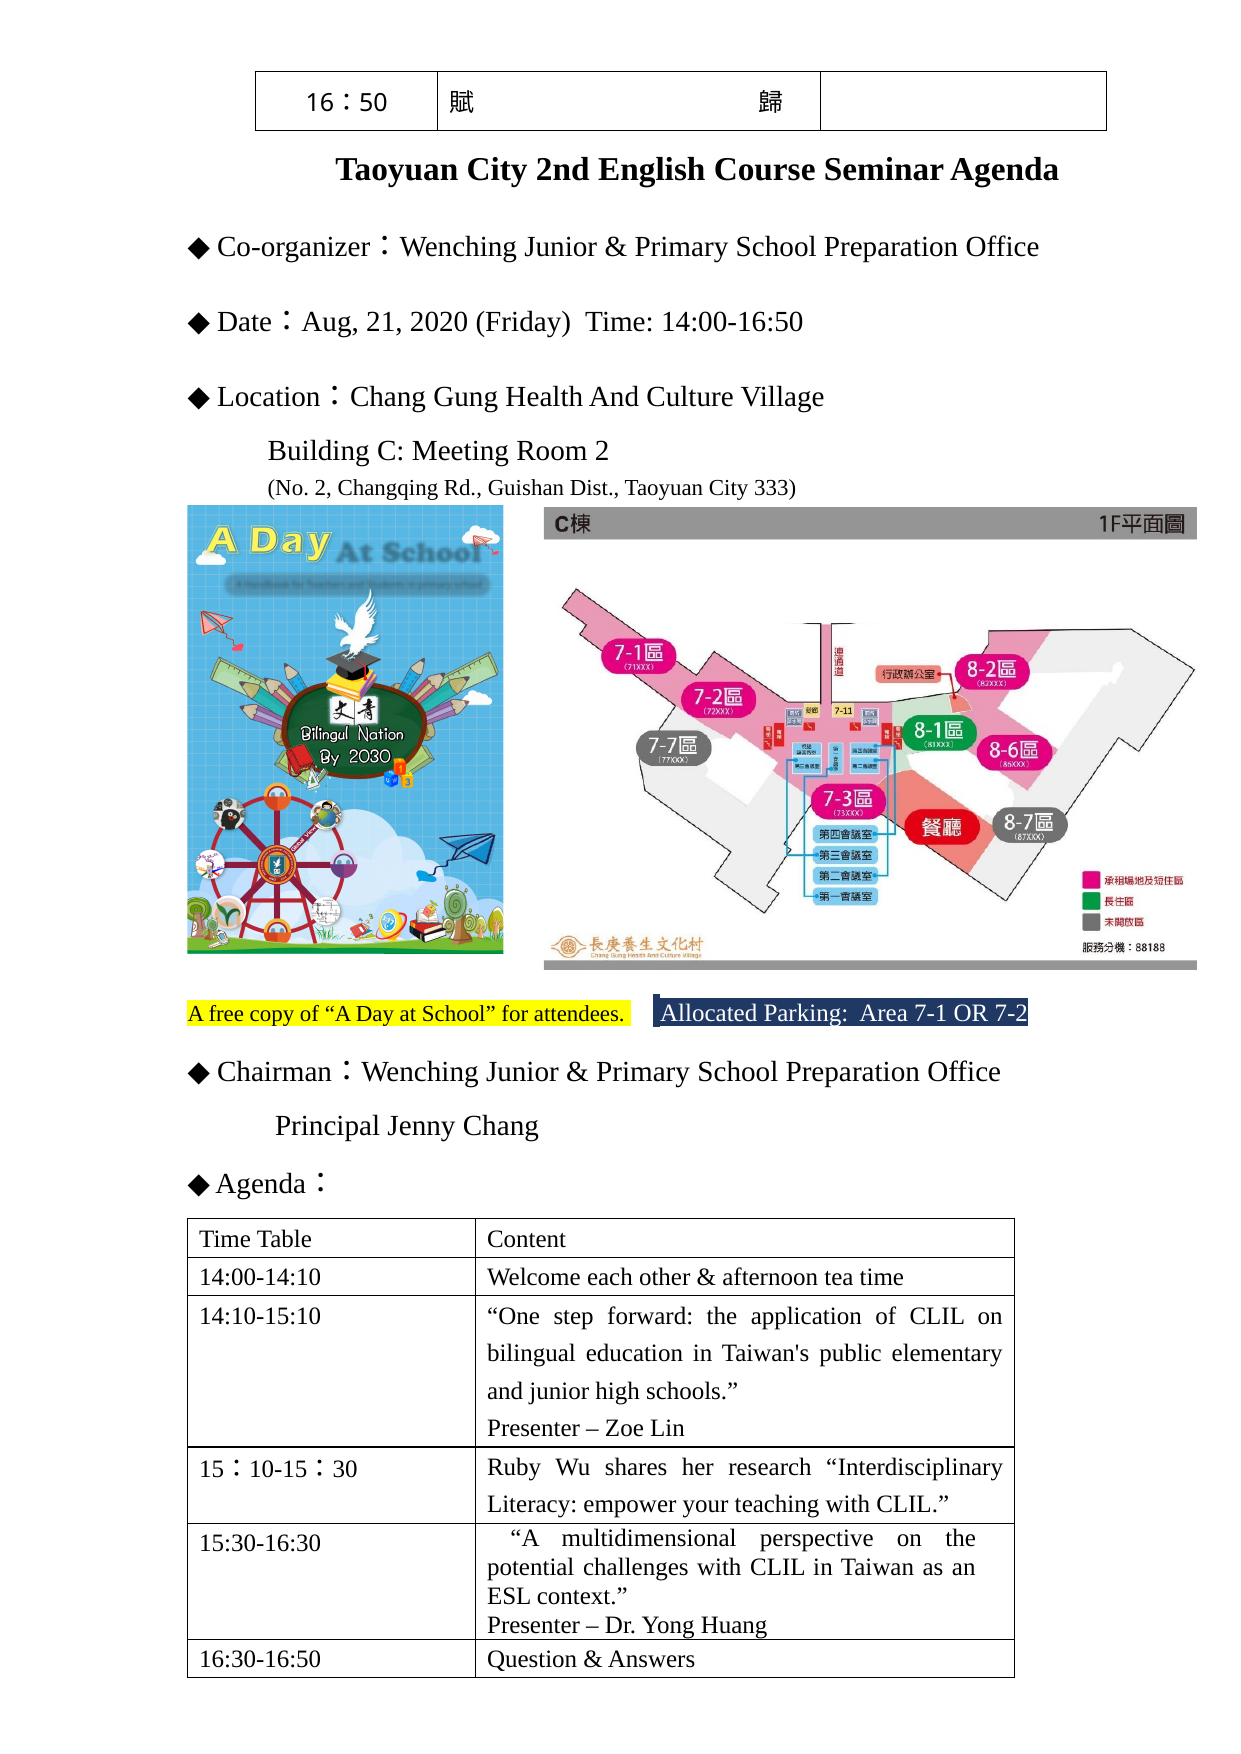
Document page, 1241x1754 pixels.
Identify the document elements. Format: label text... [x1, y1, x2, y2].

picture [543, 507, 1197, 970]
table_cell 賦歸 [438, 72, 820, 130]
table_cell [821, 72, 1106, 130]
table_cell Ruby Wu shares her research “Interdisciplinary Literacy: empower your teaching with CLIL.” [476, 1448, 1014, 1522]
text ◆ Date：Aug, 21, 2020 (Friday) Time: 14:00-16:50 [187, 281, 1107, 356]
table_cell Question & Answers [476, 1640, 1014, 1677]
table_cell “One step forward: the application of CLIL on bilingual education in Taiwan's public elementary and junior high schools.” Presenter – Zoe Lin [476, 1296, 1014, 1446]
text A free copy of “A Day at School” for attendees. Allocated Parking: Area 7-1 OR 7-2 [187, 993, 1107, 1031]
table_header Time Table [188, 1219, 475, 1257]
text ◆ Co-organizer：Wenching Junior & Primary School Preparation Office [187, 206, 1107, 281]
text Building C: Meeting Room 2 [187, 431, 1107, 468]
table_cell 15:30-16:30 [188, 1524, 475, 1638]
text ◆ Chairman：Wenching Junior & Primary School Preparation Office [187, 1031, 1107, 1106]
table_cell 14:00-14:10 [188, 1258, 475, 1295]
table_cell 16:30-16:50 [188, 1640, 475, 1677]
text ◆ Agenda： [187, 1143, 1107, 1218]
table_cell 16：50 [256, 72, 437, 130]
text Principal Jenny Chang [187, 1106, 1107, 1143]
text ◆ Location：Chang Gung Health And Culture Village [187, 356, 1107, 431]
text (No. 2, Changqing Rd., Guishan Dist., Taoyuan City 333) [187, 468, 1107, 506]
text Taoyuan City 2nd English Course Seminar Agenda [237, 131, 1107, 206]
table_cell 14:10-15:10 [188, 1296, 475, 1446]
table_header Content [476, 1219, 1014, 1257]
table_cell 15：10-15：30 [188, 1448, 475, 1522]
table_cell Welcome each other & afternoon tea time [476, 1258, 1014, 1295]
table_cell “A multidimensional perspective on the potential challenges with CLIL in Taiwan as an ESL context.” Presenter – Dr. Yong Huang [476, 1524, 1014, 1638]
